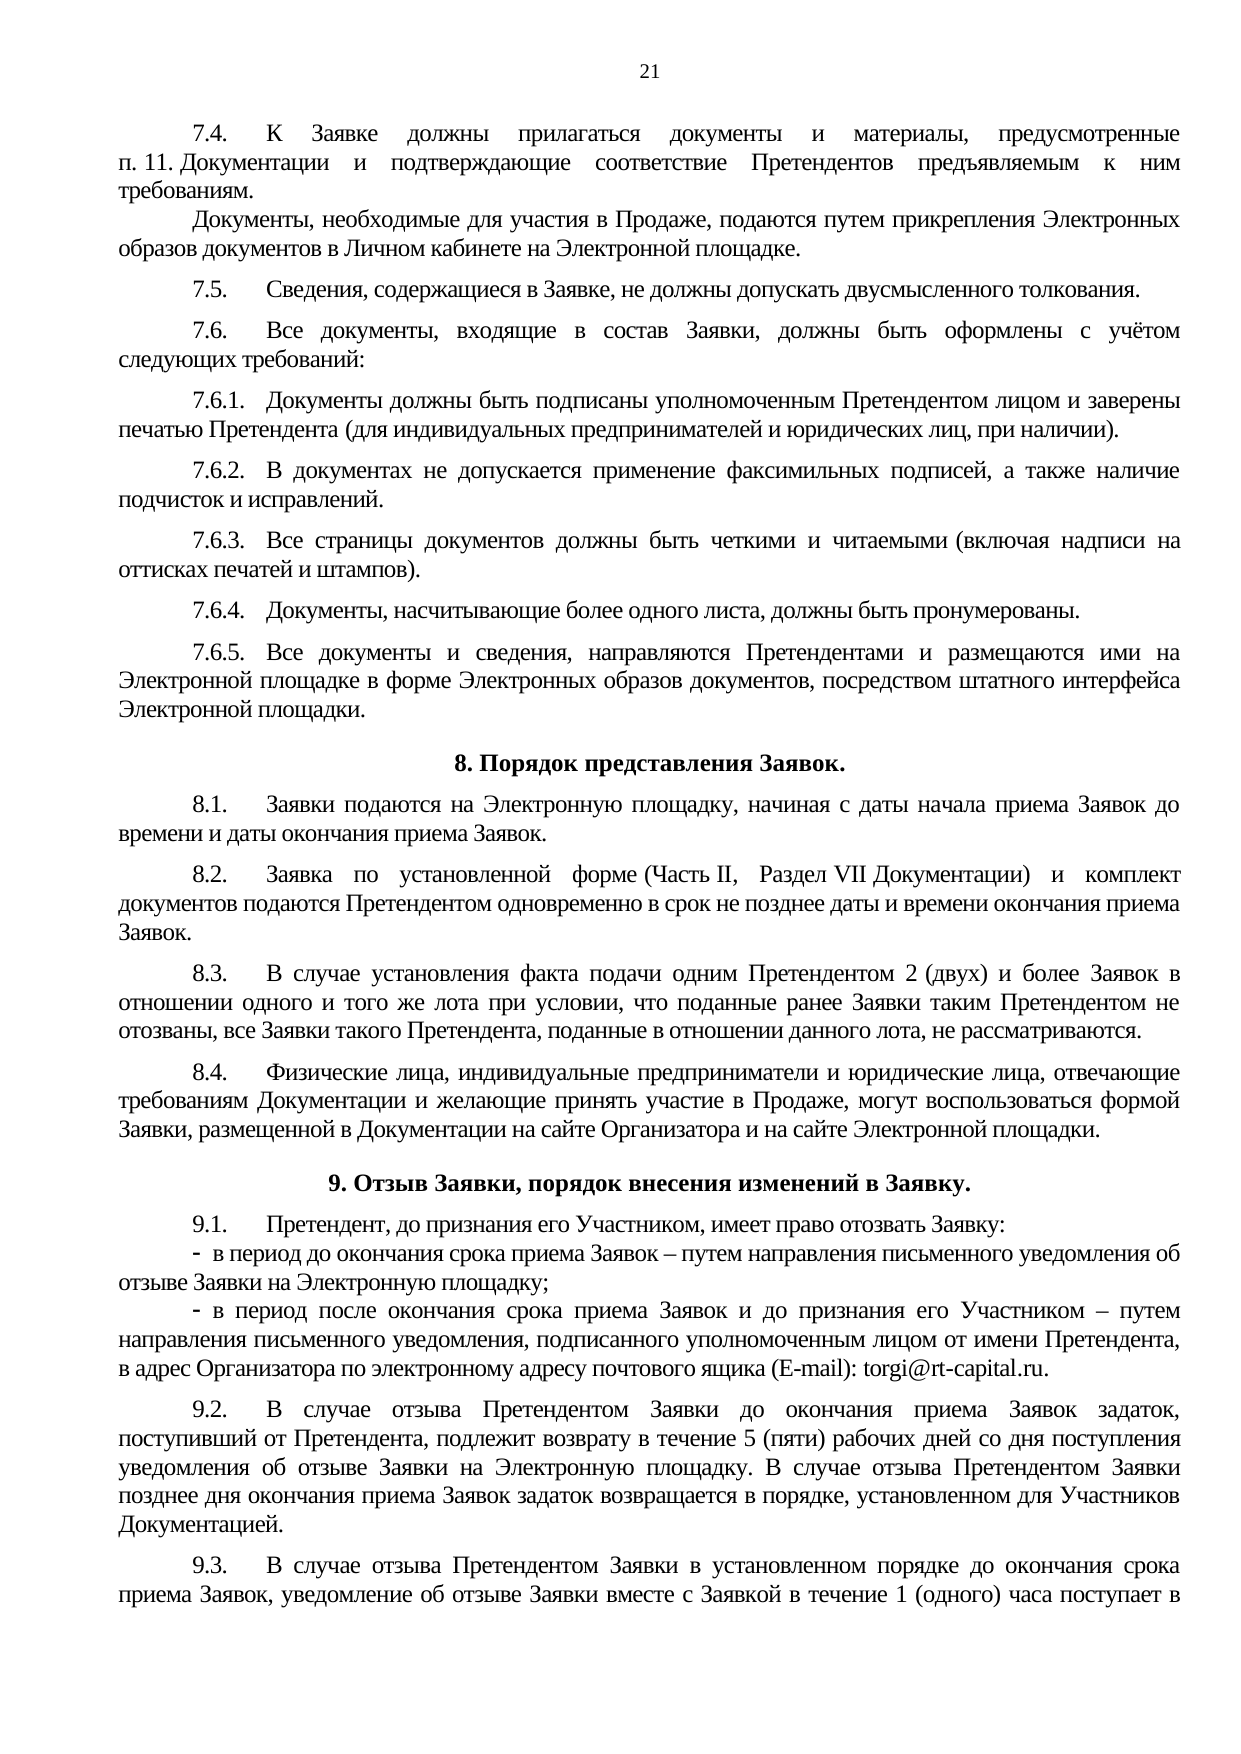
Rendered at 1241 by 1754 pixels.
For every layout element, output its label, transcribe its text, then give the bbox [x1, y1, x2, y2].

list К Заявке должны прилагаться документы и материалы, предусмотренные п. 11. Документации и подтверждающие соответствие Претендентов предъявляемым к ним требованиям. [118, 118, 1181, 204]
list Документы, насчитывающие более одного листа, должны быть пронумерованы. [118, 596, 1181, 624]
list в период до окончания срока приема Заявок – путем направления письменного уведомления об отзыве Заявки на Электронную площадку; [118, 1238, 1181, 1296]
list Физические лица, индивидуальные предприниматели и юридические лица, отвечающие требованиям Документации и желающие принять участие в Продаже, могут воспользоваться формой Заявки, размещенной в Документации на сайте Организатора и на сайте Электронной площадки. [118, 1057, 1181, 1143]
list Заявки подаются на Электронную площадку, начиная с даты начала приема Заявок до времени и даты окончания приема Заявок. [118, 789, 1181, 847]
list В документах не допускается применение факсимильных подписей, а также наличие подчисток и исправлений. [118, 456, 1181, 513]
list В случае отзыва Претендентом Заявки до окончания приема Заявок задаток, поступивший от Претендента, подлежит возврату в течение 5 (пяти) рабочих дней со дня поступления уведомления об отзыве Заявки на Электронную площадку. В случае отзыва Претендентом Заявки позднее дня окончания приема Заявок задаток возвращается в порядке, установленном для Участников Документацией. [118, 1394, 1181, 1538]
list Все документы, входящие в состав Заявки, должны быть оформлены с учётом следующих требований: [118, 316, 1181, 373]
list Документы должны быть подписаны уполномоченным Претендентом лицом и заверены печатью Претендента (для индивидуальных предпринимателей и юридических лиц, при наличии). [118, 386, 1181, 443]
list в период после окончания срока приема Заявок и до признания его Участником – путем направления письменного уведомления, подписанного уполномоченным лицом от имени Претендента, в адрес Организатора по электронному адресу почтового ящика (E-mail): torgi@rt-capital.ru. [118, 1296, 1181, 1382]
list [118, 1551, 1181, 1608]
list Сведения, содержащиеся в Заявке, не должны допускать двусмысленного толкования. [118, 274, 1181, 303]
list Все страницы документов должны быть четкими и читаемыми (включая надписи на оттисках печатей и штампов). [118, 526, 1181, 583]
list Отзыв Заявки, порядок внесения изменений в Заявку. [118, 1168, 1181, 1197]
list Претендент, до признания его Участником, имеет право отозвать Заявку: [118, 1209, 1181, 1238]
list Порядок представления Заявок. [118, 748, 1181, 777]
list В случае установления факта подачи одним Претендентом 2 (двух) и более Заявок в отношении одного и того же лота при условии, что поданные ранее Заявки таким Претендентом не отозваны, все Заявки такого Претендента, поданные в отношении данного лота, не рассматриваются. [118, 958, 1181, 1044]
list Все документы и сведения, направляются Претендентами и размещаются ими на Электронной площадке в форме Электронных образов документов, посредством штатного интерфейса Электронной площадки. [118, 637, 1181, 723]
list Заявка по установленной форме (Часть II, Раздел VII Документации) и комплект документов подаются Претендентом одновременно в срок не позднее даты и времени окончания приема Заявок. [118, 859, 1181, 946]
text Документы, необходимые для участия в Продаже, подаются путем прикрепления Электронных образов документов в Личном кабинете на Электронной площадке. [118, 204, 1181, 262]
